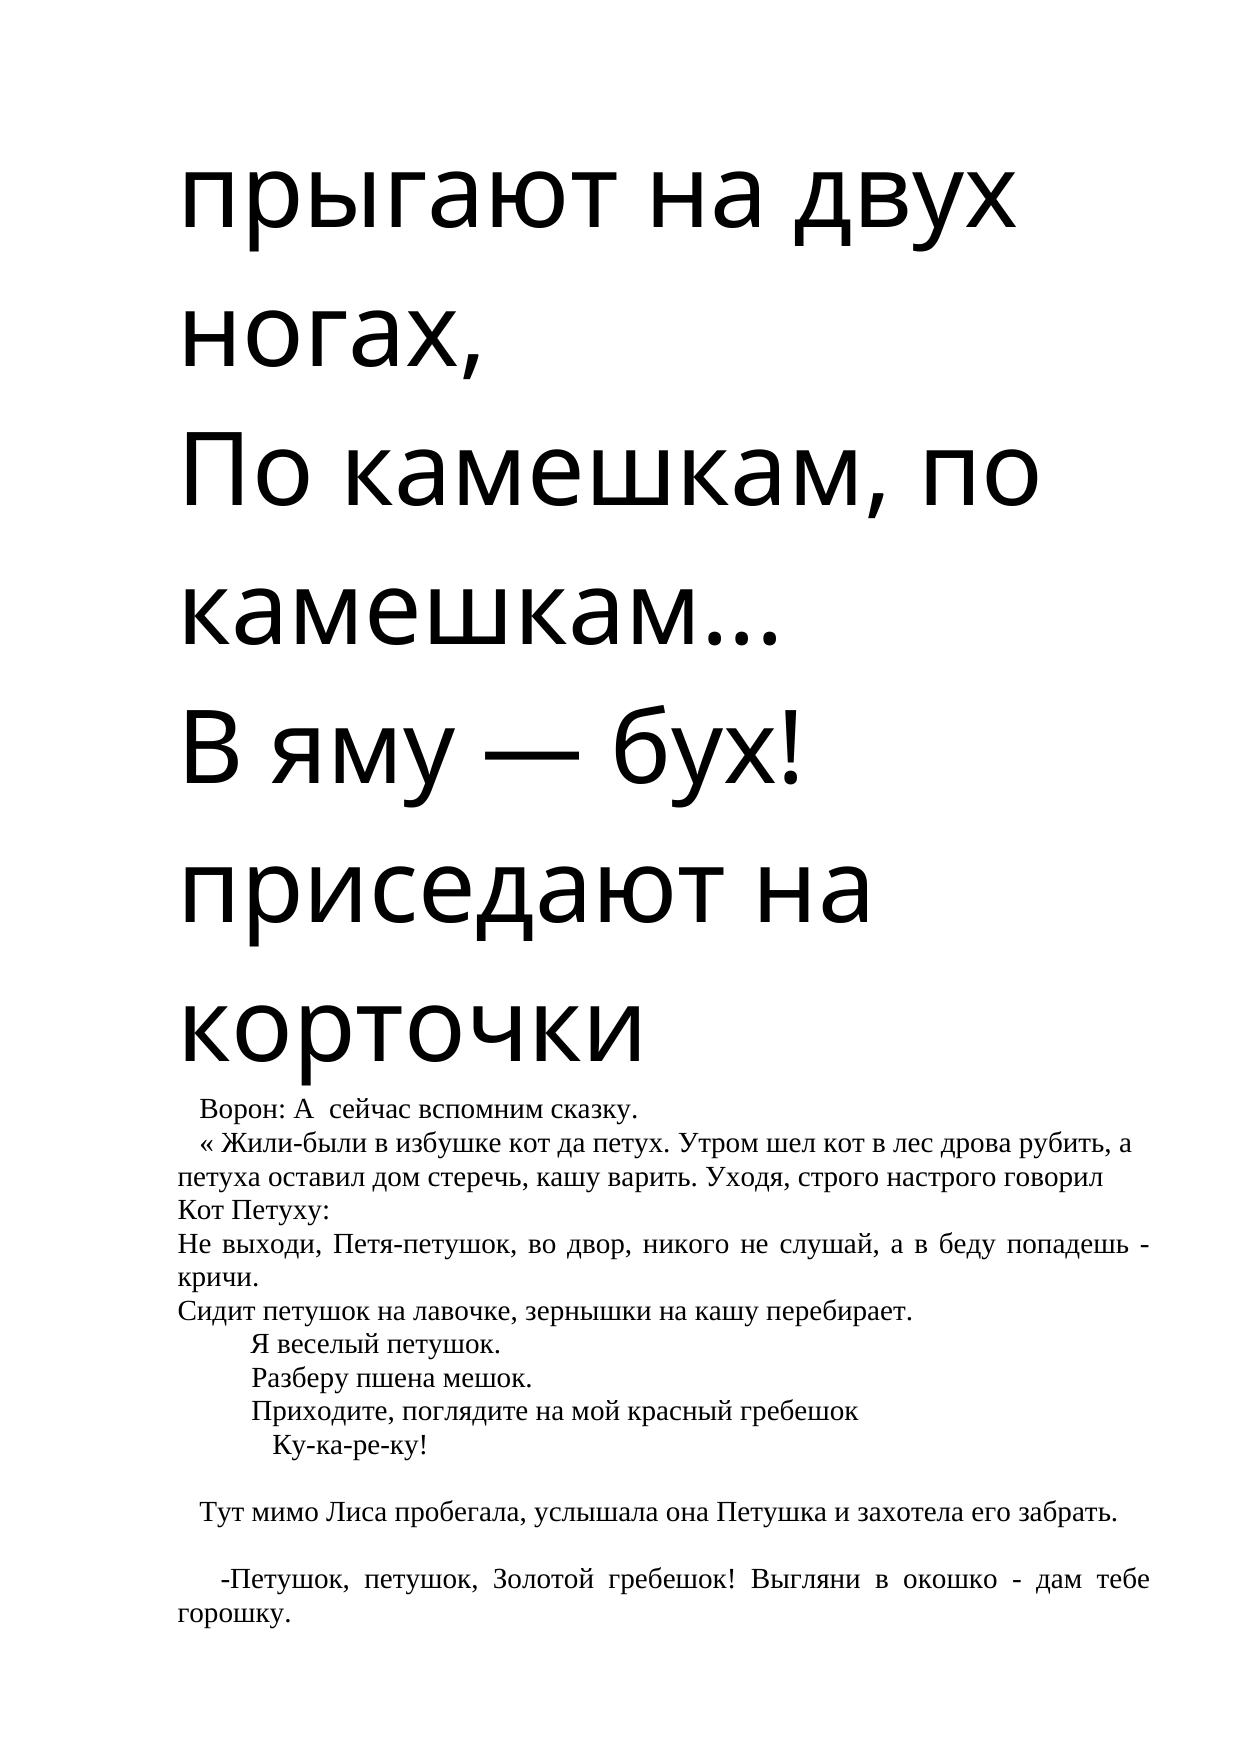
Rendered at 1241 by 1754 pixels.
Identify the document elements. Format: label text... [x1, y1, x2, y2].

text « Жили-были в избушке кот да петух. Утром шел кот в лес дрова рубить, а петуха оставил дом стеречь, кашу варить. Уходя, строго настрого говорил Кот Петуху: [177, 1125, 1152, 1226]
text Не выходи, Петя-петушок, во двор, никого не слушай, а в беду попадешь - кричи. [177, 1226, 1152, 1293]
text Тут мимо Лиса пробегала, услышала она Петушка и захотела его забрать. [177, 1494, 1152, 1528]
text Разберу пшена мешок. [177, 1360, 1152, 1393]
text -Петушок, петушок, Золотой гребешок! Выгляни в окошко - дам тебе горошку. [177, 1561, 1152, 1628]
text Ворон: А сейчас вспомним сказку. [177, 1092, 1152, 1125]
text Ку-ка-ре-ку! [177, 1427, 1152, 1461]
text По камешкам, по камешкам... [177, 396, 1152, 674]
text Я веселый петушок. [177, 1326, 1152, 1360]
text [177, 118, 1152, 396]
text Сидит петушок на лавочке, зернышки на кашу перебирает. [177, 1293, 1152, 1326]
text В яму — бух! приседают на корточки [177, 674, 1152, 1092]
text Приходите, поглядите на мой красный гребешок [177, 1393, 1152, 1427]
